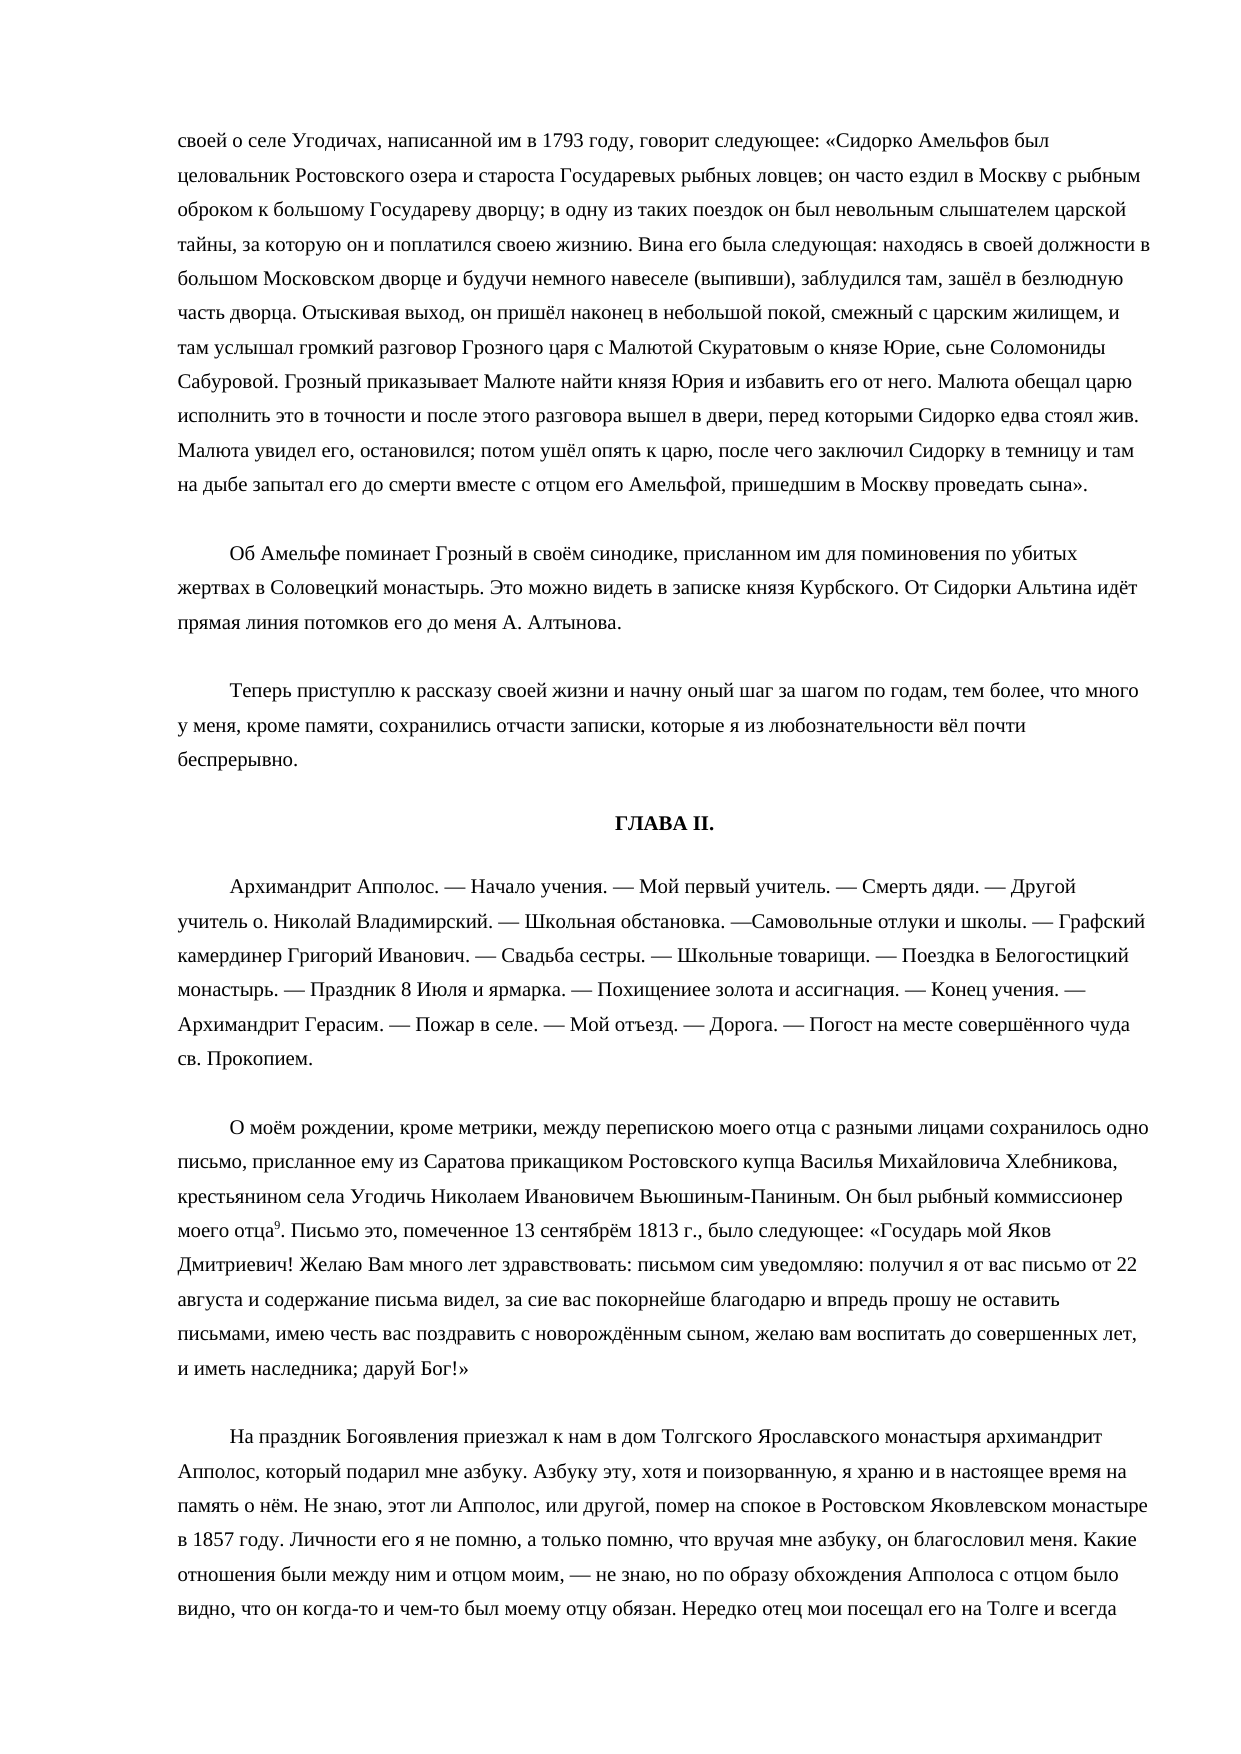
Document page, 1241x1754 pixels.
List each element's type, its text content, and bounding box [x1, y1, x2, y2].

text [177, 118, 1152, 771]
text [177, 864, 1152, 1620]
text ГЛАВА II. [177, 800, 1152, 835]
